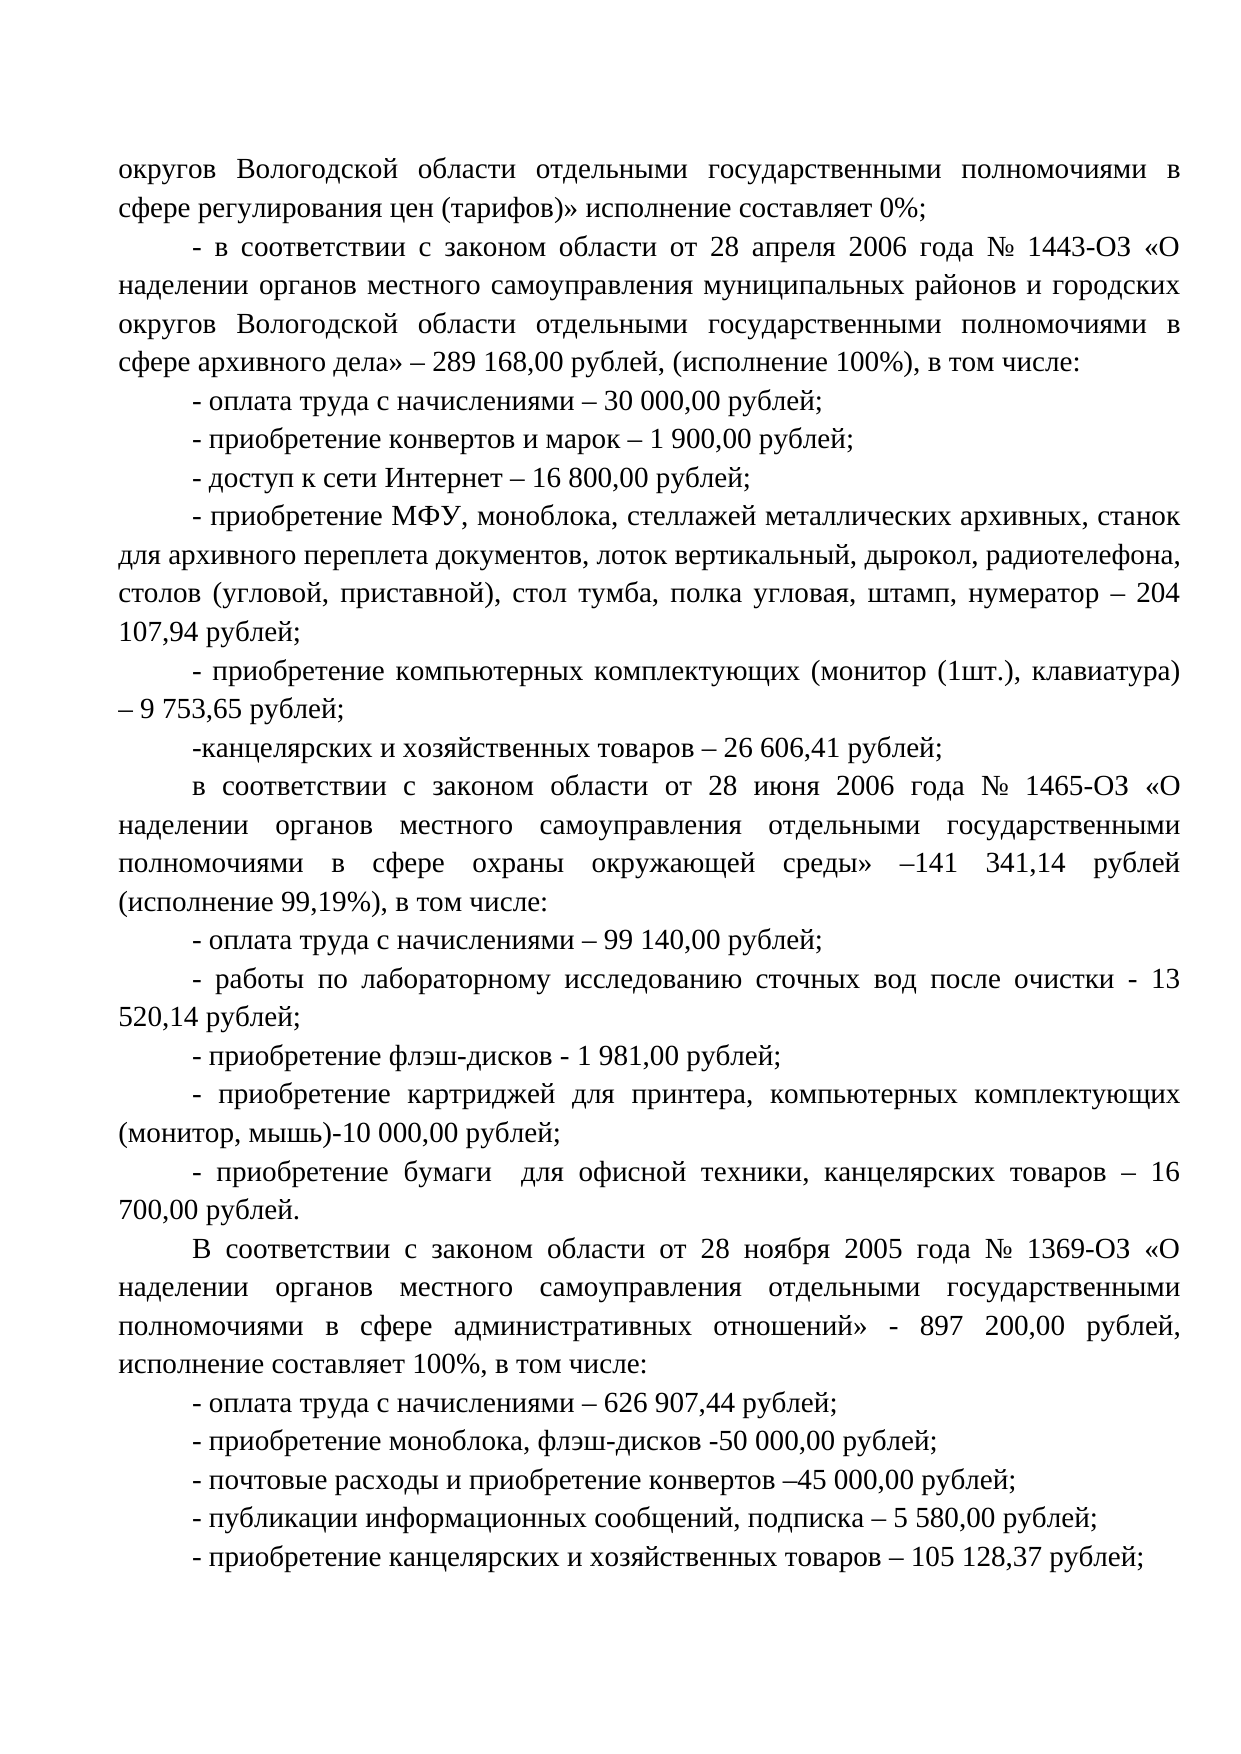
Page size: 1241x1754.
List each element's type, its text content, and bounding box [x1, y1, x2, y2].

text в соответствии с законом области от 28 июня 2006 года № 1465-ОЗ «О наделении органов местного самоуправления отдельными государственными полномочиями в сфере охраны окружающей среды» –141 341,14 рублей (исполнение 99,19%), в том числе: [118, 768, 1181, 917]
text - приобретение бумаги для офисной техники, канцелярских товаров – 16 700,00 рублей. [118, 1154, 1181, 1226]
text - в соответствии с законом области от 28 апреля 2006 года № 1443-ОЗ «О наделении органов местного самоуправления муниципальных районов и городских округов Вологодской области отдельными государственными полномочиями в сфере архивного дела» – 289 168,00 рублей, (исполнение 100%), в том числе: [118, 229, 1181, 378]
text - оплата труда с начислениями – 30 000,00 рублей; [118, 383, 1181, 416]
text - публикации информационных сообщений, подписка – 5 580,00 рублей; [118, 1501, 1181, 1534]
text - почтовые расходы и приобретение конвертов –45 000,00 рублей; [118, 1462, 1181, 1496]
text - приобретение конвертов и марок – 1 900,00 рублей; [118, 421, 1181, 455]
text - приобретение канцелярских и хозяйственных товаров – 105 128,37 рублей; [118, 1539, 1181, 1573]
text - оплата труда с начислениями – 99 140,00 рублей; [118, 922, 1181, 956]
text В соответствии с законом области от 28 ноября 2005 года № 1369-ОЗ «О наделении органов местного самоуправления отдельными государственными полномочиями в сфере административных отношений» - 897 200,00 рублей, исполнение составляет 100%, в том числе: [118, 1231, 1181, 1380]
text - приобретение компьютерных комплектующих (монитор (1шт.), клавиатура) – 9 753,65 рублей; [118, 653, 1181, 725]
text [118, 152, 1181, 224]
text - приобретение МФУ, моноблока, стеллажей металлических архивных, станок для архивного переплета документов, лоток вертикальный, дырокол, радиотелефона, столов (угловой, приставной), стол тумба, полка угловая, штамп, нумератор – 204 107,94 рублей; [118, 498, 1181, 648]
text - доступ к сети Интернет – 16 800,00 рублей; [118, 460, 1181, 493]
text - оплата труда с начислениями – 626 907,44 рублей; [118, 1385, 1181, 1418]
text -канцелярских и хозяйственных товаров – 26 606,41 рублей; [118, 730, 1181, 763]
text - приобретение моноблока, флэш-дисков -50 000,00 рублей; [118, 1423, 1181, 1457]
text - приобретение флэш-дисков - 1 981,00 рублей; [118, 1038, 1181, 1072]
text - работы по лабораторному исследованию сточных вод после очистки - 13 520,14 рублей; [118, 961, 1181, 1033]
text - приобретение картриджей для принтера, компьютерных комплектующих (монитор, мышь)-10 000,00 рублей; [118, 1077, 1181, 1149]
